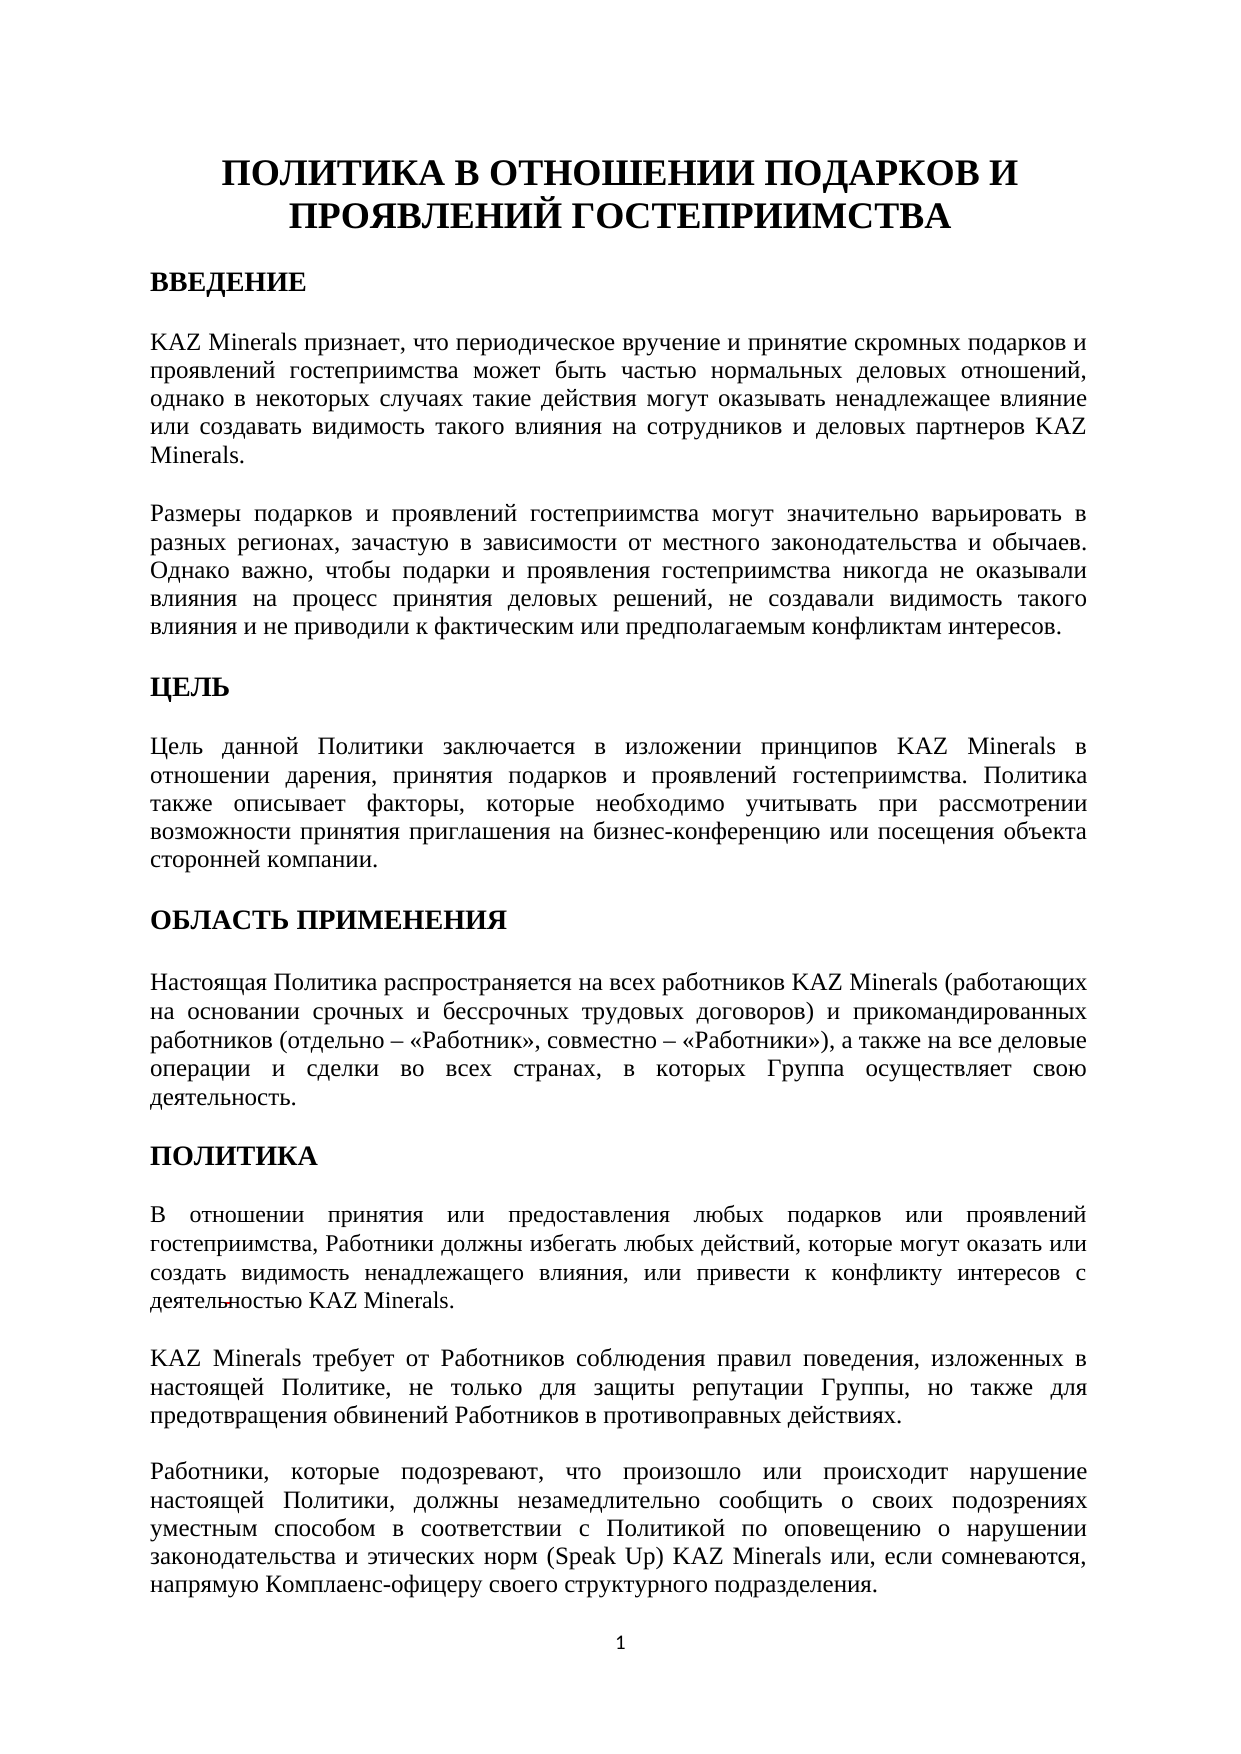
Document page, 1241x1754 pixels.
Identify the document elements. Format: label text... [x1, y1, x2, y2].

text KAZ Minerals требует от Работников соблюдения правил поведения, изложенных в настоящей Политике, не только для защиты репутации Группы, но также для предотвращения обвинений Работников в противоправных действиях. [150, 1344, 1088, 1429]
text KAZ Minerals признает, что периодическое вручение и принятие скромных подарков и проявлений гостеприимства может быть частью нормальных деловых отношений, однако в некоторых случаях такие действия могут оказывать ненадлежащее влияние или создавать видимость такого влияния на сотрудников и деловых партнеров KAZ Minerals. [150, 327, 1088, 468]
text Работники, которые подозревают, что произошло или происходит нарушение настоящей Политики, должны незамедлительно сообщить о своих подозрениях уместным способом в соответствии с Политикой по оповещению о нарушении законодательства и этических норм (Speak Up) KAZ Minerals или, если сомневаются, напрямую Комплаенс-офицеру своего структурного подразделения. [150, 1457, 1088, 1598]
text ВВЕДЕНИЕ [150, 265, 1090, 298]
text ПОЛИТИКА В ОТНОШЕНИИ ПОДАРКОВ И ПРОЯВЛЕНИЙ ГОСТЕПРИИМСТВА [150, 150, 1090, 236]
text Размеры подарков и проявлений гостеприимства могут значительно варьировать в разных регионах, зачастую в зависимости от местного законодательства и обычаев. Однако важно, чтобы подарки и проявления гостеприимства никогда не оказывали влияния на процесс принятия деловых решений, не создавали видимость такого влияния и не приводили к фактическим или предполагаемым конфликтам интересов. [150, 499, 1088, 640]
text ЦЕЛЬ [150, 670, 1090, 703]
text Цель данной Политики заключается в изложении принципов KAZ Minerals в отношении дарения, принятия подарков и проявлений гостеприимства. Политика также описывает факторы, которые необходимо учитывать при рассмотрении возможности принятия приглашения на бизнес-конференцию или посещения объекта сторонней компании. [150, 732, 1088, 873]
text ОБЛАСТЬ ПРИМЕНЕНИЯ [150, 903, 1090, 936]
text ПОЛИТИКА [150, 1138, 1090, 1171]
text Настоящая Политика распространяется на всех работников KAZ Minerals (работающих на основании срочных и бессрочных трудовых договоров) и прикомандированных работников (отдельно – «Работник», совместно – «Работники»), а также на все деловые операции и сделки во всех странах, в которых Группа осуществляет свою деятельность. [150, 968, 1088, 1111]
text В отношении принятия или предоставления любых подарков или проявлений гостеприимства, Работники должны избегать любых действий, которые могут оказать или создать видимость ненадлежащего влияния, или привести к конфликту интересов с деятельностью KAZ Minerals. [150, 1201, 1088, 1314]
